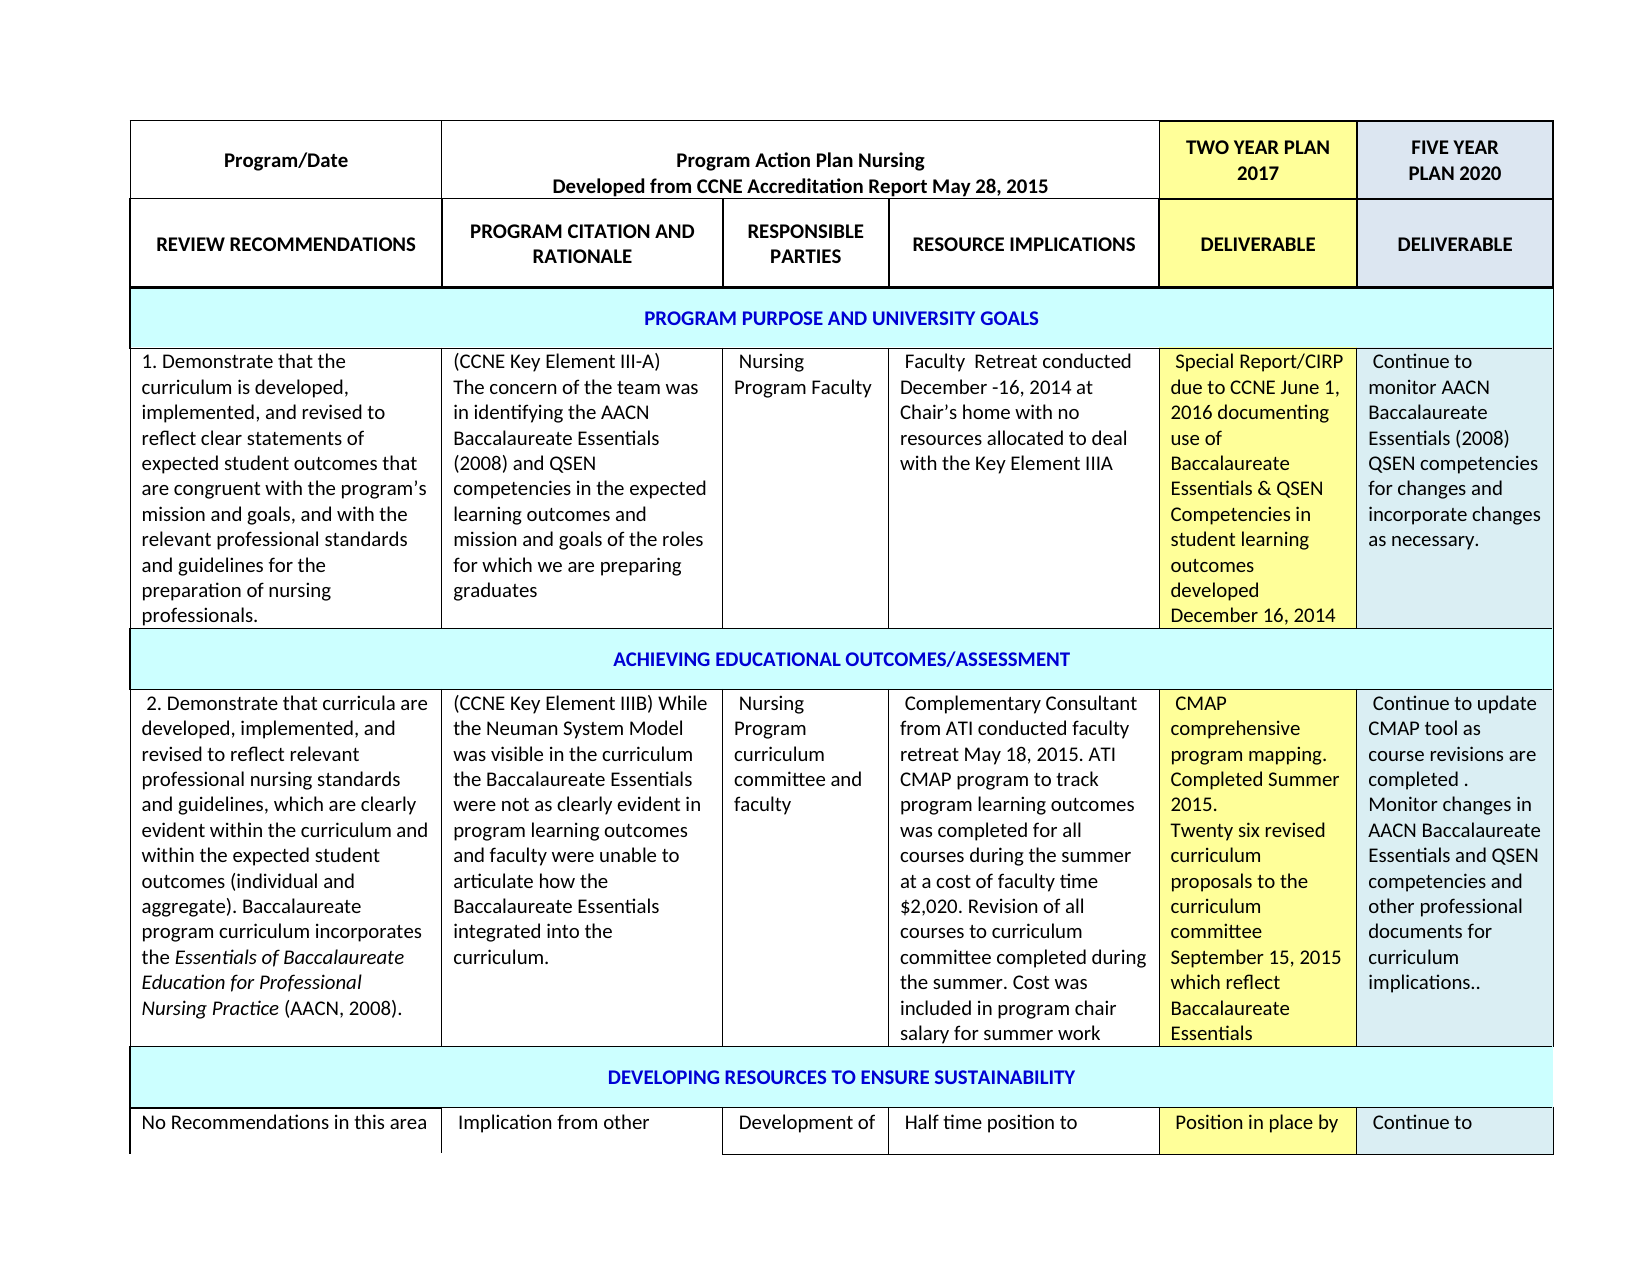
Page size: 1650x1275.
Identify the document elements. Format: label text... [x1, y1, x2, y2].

table_header Program Action Plan Nursing Developed from CCNE Accreditation Report May 28, 2015 [442, 121, 1159, 198]
table_cell PROGRAM CITATION AND RATIONALE [443, 199, 722, 286]
table_cell DELIVERABLE [1160, 200, 1356, 286]
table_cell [1357, 1107, 1553, 1154]
table_cell CMAP comprehensive program mapping. Completed Summer 2015. Twenty six revised curriculum proposals to the curriculum committee September 15, 2015 which reflect Baccalaureate Essentials [1160, 690, 1356, 1046]
table_header Program/Date [131, 121, 441, 198]
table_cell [889, 1108, 1159, 1154]
table_cell Complementary Consultant from ATI conducted faculty retreat May 18, 2015. ATI CMAP program to track program learning outcomes was completed for all courses during the summer at a cost of faculty time $2,020. Revision of all courses to curriculum committee completed during the summer. Cost was included in program chair salary for summer work [889, 690, 1159, 1046]
table_header TWO YEAR PLAN 2017 [1160, 122, 1356, 198]
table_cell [442, 1108, 722, 1154]
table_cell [723, 1108, 888, 1154]
table_cell Faculty Retreat conducted December -16, 2014 at Chair’s home with no resources allocated to deal with the Key Element IIIA [889, 349, 1159, 628]
table_cell (CCNE Key Element III-A) The concern of the team was in identifying the AACN Baccalaureate Essentials (2008) and QSEN competencies in the expected learning outcomes and mission and goals of the roles for which we are preparing graduates [442, 349, 722, 628]
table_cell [131, 1109, 442, 1154]
table_cell RESPONSIBLE PARTIES [724, 199, 888, 286]
table_cell DELIVERABLE [1358, 200, 1552, 286]
table_cell Continue to monitor AACN Baccalaureate Essentials (2008) QSEN competencies for changes and incorporate changes as necessary. [1357, 347, 1553, 628]
table_cell Nursing Program curriculum committee and faculty [723, 690, 888, 1046]
table_cell Continue to update CMAP tool as course revisions are completed . Monitor changes in AACN Baccalaureate Essentials and QSEN competencies and other professional documents for curriculum implications.. [1357, 689, 1553, 1046]
table_cell (CCNE Key Element IIIB) While the Neuman System Model was visible in the curriculum the Baccalaureate Essentials were not as clearly evident in program learning outcomes and faculty were unable to articulate how the Baccalaureate Essentials integrated into the curriculum. [442, 690, 722, 1046]
table_cell Special Report/CIRP due to CCNE June 1, 2016 documenting use of Baccalaureate Essentials & QSEN Competencies in student learning outcomes developed December 16, 2014 [1160, 349, 1356, 628]
table_header FIVE YEAR PLAN 2020 [1358, 122, 1552, 198]
table_cell DEVELOPING RESOURCES TO ENSURE SUSTAINABILITY [131, 1046, 1553, 1107]
table_cell 2. Demonstrate that curricula are developed, implemented, and revised to reflect relevant professional nursing standards and guidelines, which are clearly evident within the curriculum and within the expected student outcomes (individual and aggregate). Baccalaureate program curriculum incorporates the Essentials of Baccalaureate Education for Professional Nursing Practice (AACN, 2008). [131, 690, 441, 1046]
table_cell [1160, 1108, 1356, 1154]
table_cell ACHIEVING EDUCATIONAL OUTCOMES/ASSESSMENT [131, 628, 1553, 689]
table_cell Nursing Program Faculty [723, 349, 888, 628]
table_cell RESOURCE IMPLICATIONS [890, 199, 1158, 286]
table_cell REVIEW RECOMMENDATIONS [131, 199, 441, 286]
table_cell 1. Demonstrate that the curriculum is developed, implemented, and revised to reflect clear statements of expected student outcomes that are congruent with the program’s mission and goals, and with the relevant professional standards and guidelines for the preparation of nursing professionals. [131, 349, 441, 628]
table_cell PROGRAM PURPOSE AND UNIVERSITY GOALS [131, 289, 1553, 347]
